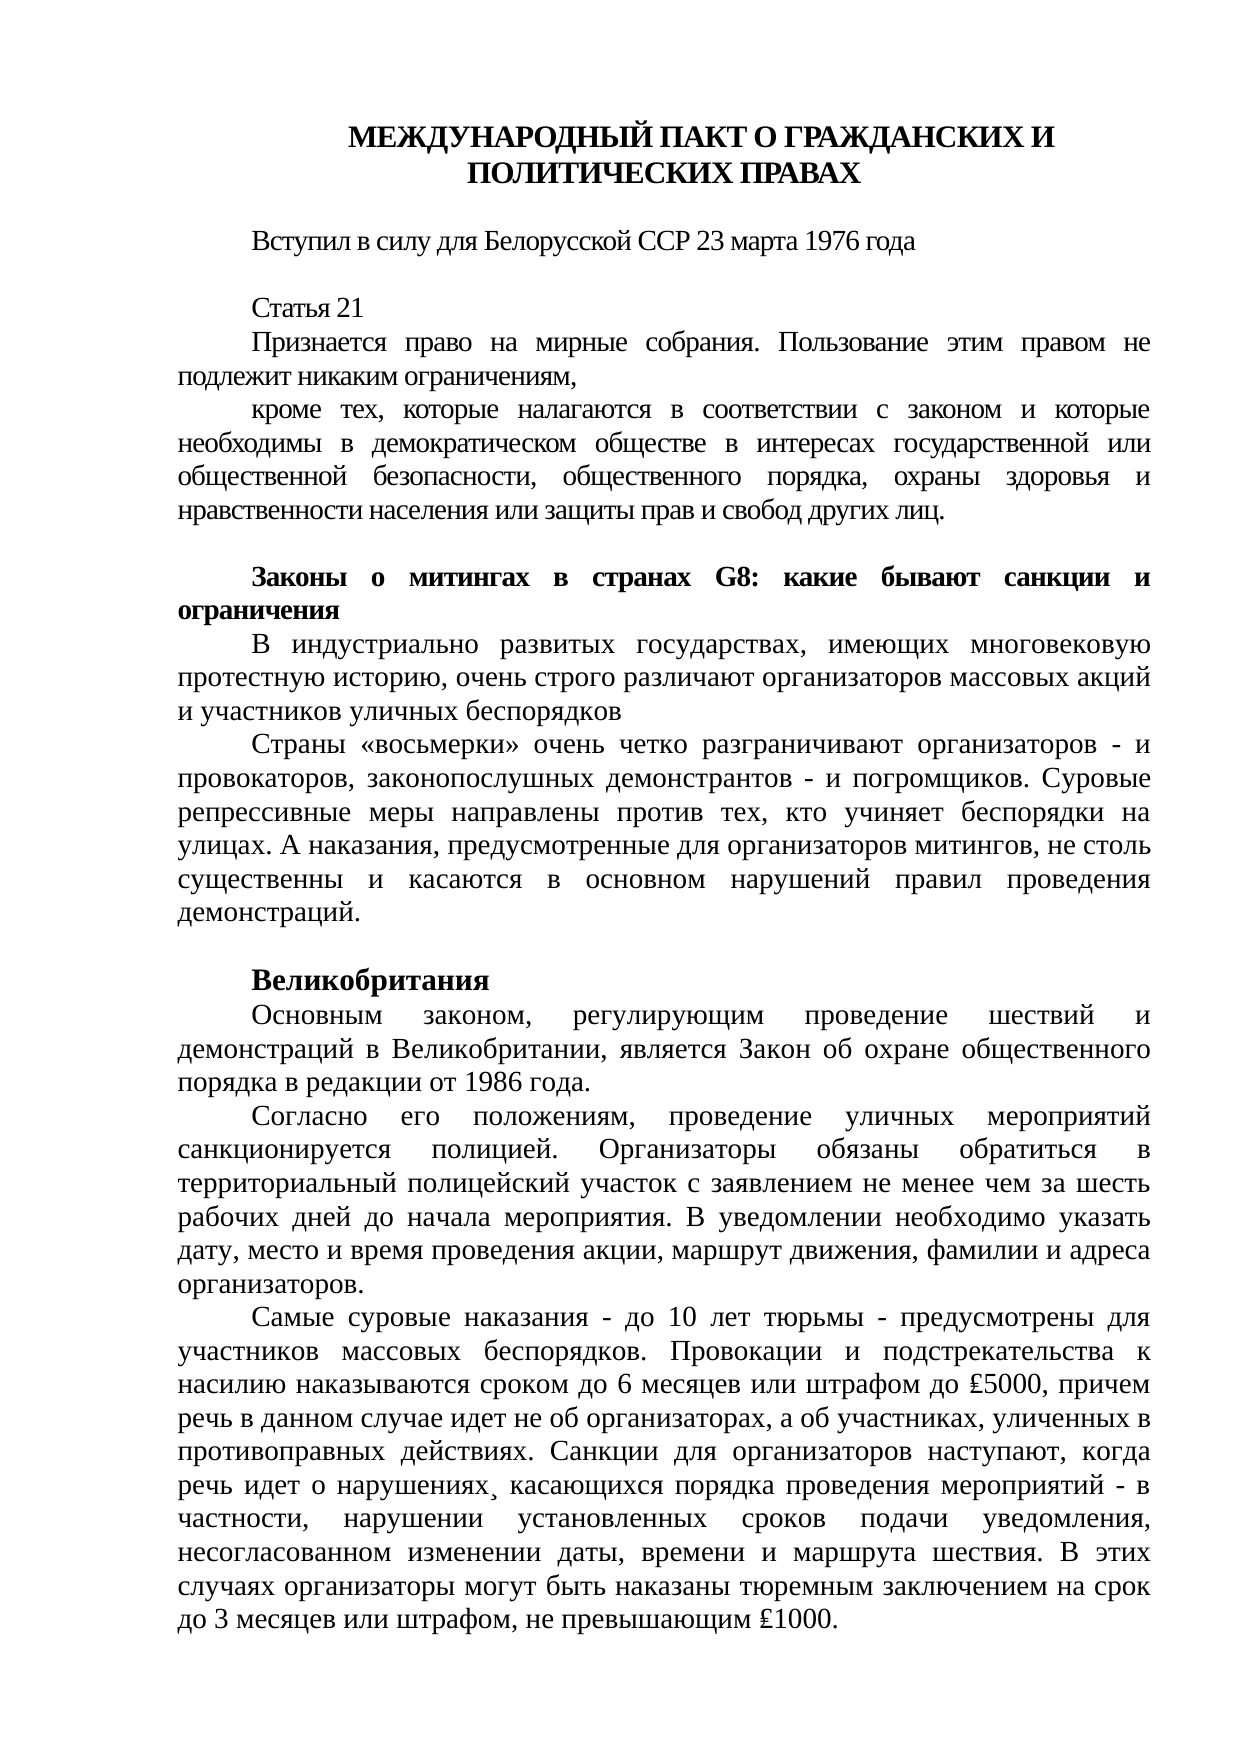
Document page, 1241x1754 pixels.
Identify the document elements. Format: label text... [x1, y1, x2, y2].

text Признается право на мирные собрания. Пользование этим правом не подлежит никаким ограничениям, [177, 324, 1152, 391]
text Самые суровые наказания - до 10 лет тюрьмы - предусмотрены для участников массовых беспорядков. Провокации и подстрекательства к насилию наказываются сроком до 6 месяцев или штрафом до ₤5000, причем речь в данном случае идет не об организаторах, а об участниках, уличенных в противоправных действиях. Санкции для организаторов наступают, когда речь идет о нарушениях¸ касающихся порядка проведения мероприятий - в частности, нарушении установленных сроков подачи уведомления, несогласованном изменении даты, времени и маршрута шествия. В этих случаях организаторы могут быть наказаны тюремным заключением на срок до 3 месяцев или штрафом, не превышающим ₤1000. [177, 1299, 1152, 1635]
text Страны «восьмерки» очень четко разграничивают организаторов - и провокаторов, законопослушных демонстрантов - и погромщиков. Суровые репрессивные меры направлены против тех, кто учиняет беспорядки на улицах. А наказания, предусмотренные для организаторов митингов, не столь существенны и касаются в основном нарушений правил проведения демонстраций. [177, 727, 1152, 928]
text Согласно его положениям, проведение уличных мероприятий санкционируется полицией. Организаторы обязаны обратиться в территориальный полицейский участок с заявлением не менее чем за шесть рабочих дней до начала мероприятия. В уведомлении необходимо указать дату, место и время проведения акции, маршрут движения, фамилии и адреса организаторов. [177, 1098, 1152, 1299]
title Великобритания [177, 961, 1152, 997]
text Основным законом, регулирующим проведение шествий и демонстраций в Великобритании, является Закон об охране общественного порядка в редакции от 1986 года. [177, 997, 1152, 1098]
text МЕЖДУНАРОДНЫЙ ПАКТ О ГРАЖДАНСКИХ И ПОЛИТИЧЕСКИХ ПРАВАХ [177, 118, 1152, 190]
text Вступил в силу для Белорусской ССР 23 марта 1976 года [177, 223, 1152, 257]
text В индустриально развитых государствах, имеющих многовековую протестную историю, очень строго различают организаторов массовых акций и участников уличных беспорядков [177, 626, 1152, 727]
text кроме тех, которые налагаются в соответствии с законом и которые необходимы в демократическом обществе в интересах государственной или общественной безопасности, общественного порядка, охраны здоровья и нравственности населения или защиты прав и свобод других лиц. [177, 391, 1152, 525]
text Законы о митингах в странах G8: какие бывают санкции и ограничения [177, 559, 1152, 626]
text Статья 21 [177, 291, 1152, 324]
